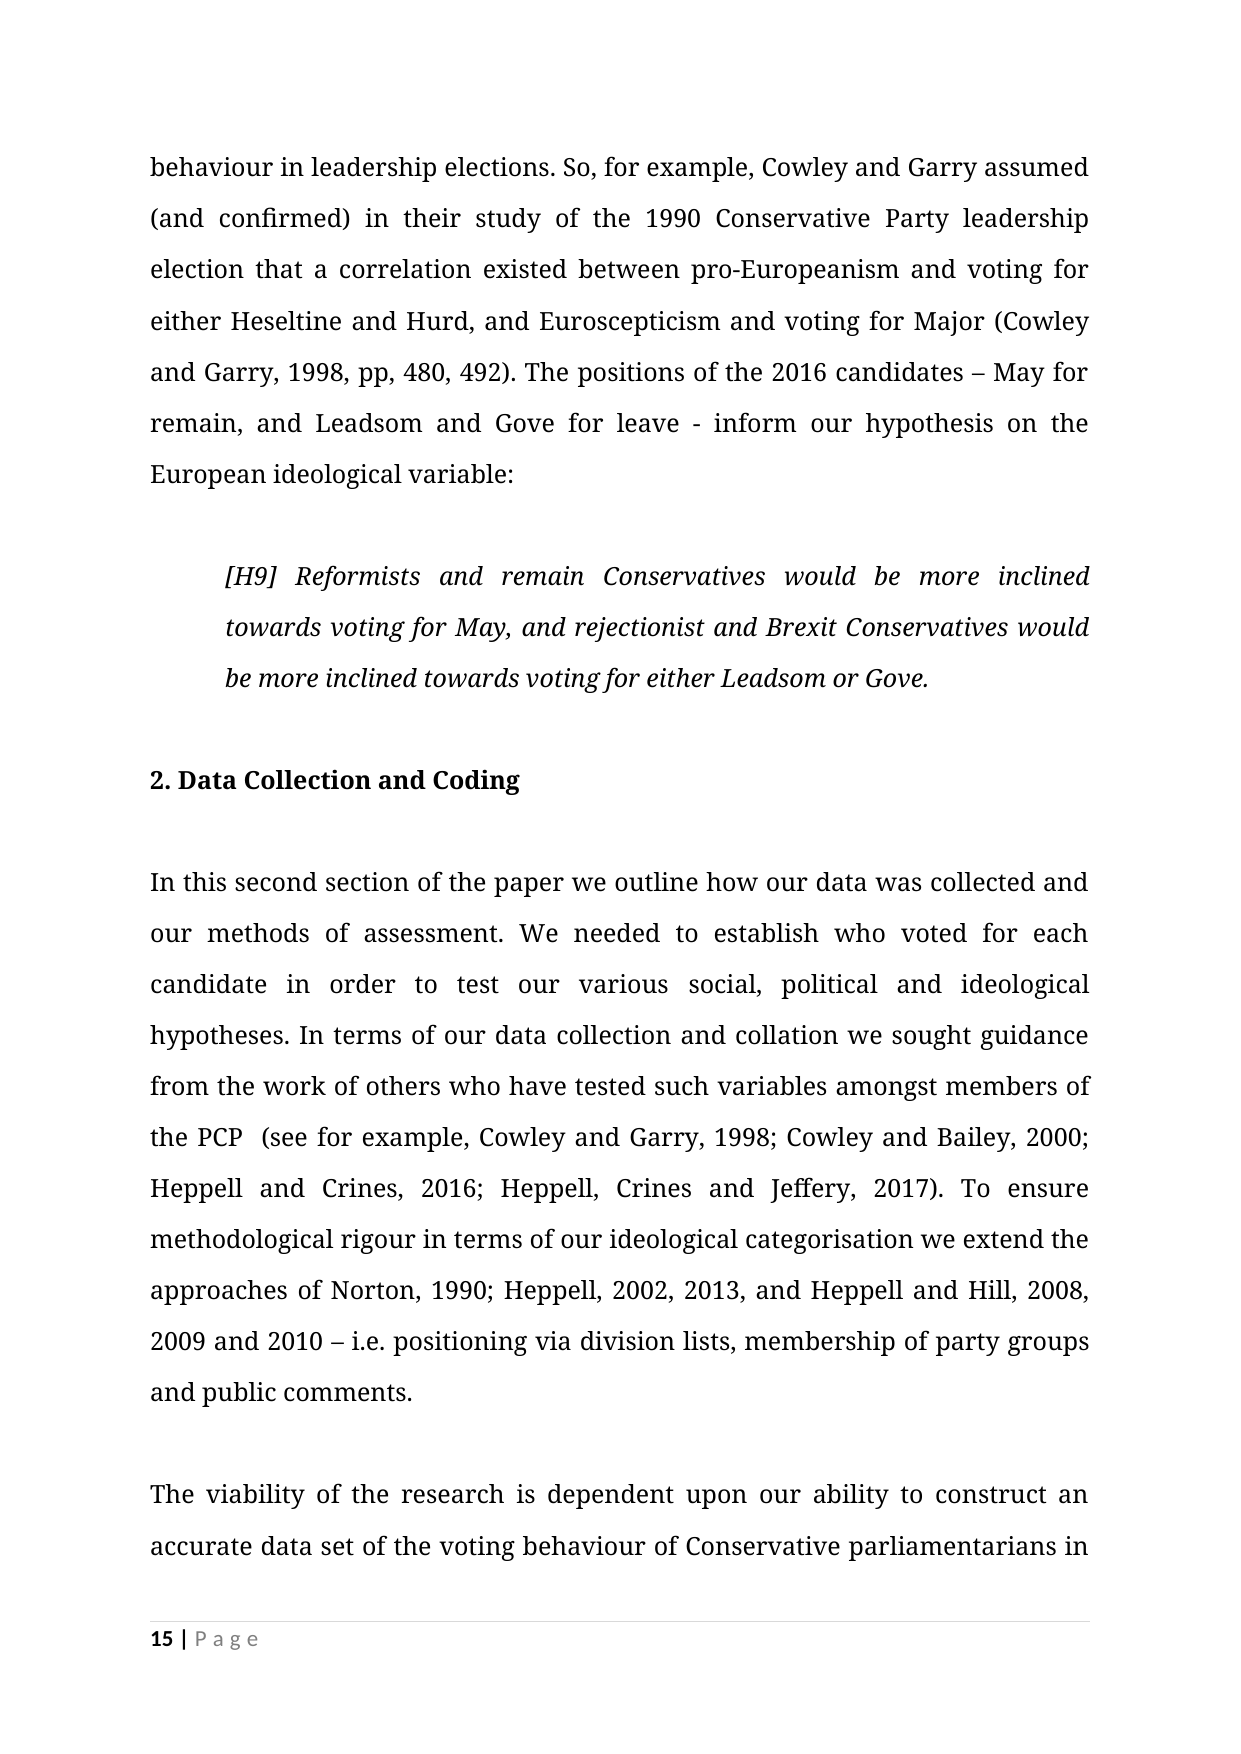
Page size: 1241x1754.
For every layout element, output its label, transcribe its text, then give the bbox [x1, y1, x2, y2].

text In this second section of the paper we outline how our data was collected and our methods of assessment. We needed to establish who voted for each candidate in order to test our various social, political and ideological hypotheses. In terms of our data collection and collation we sought guidance from the work of others who have tested such variables amongst members of the PCP (see for example, Cowley and Garry, 1998; Cowley and Bailey, 2000; Heppell and Crines, 2016; Heppell, Crines and Jeffery, 2017). To ensure methodological rigour in terms of our ideological categorisation we extend the approaches of Norton, 1990; Heppell, 2002, 2013, and Heppell and Hill, 2008, 2009 and 2010 – i.e. positioning via division lists, membership of party groups and public comments. [150, 864, 1090, 1409]
text [H9] Reformists and remain Conservatives would be more inclined towards voting for May, and rejectionist and Brexit Conservatives would be more inclined towards voting for either Leadsom or Gove. [225, 558, 1090, 694]
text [150, 1477, 1090, 1562]
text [150, 150, 1090, 490]
text 2. Data Collection and Coding [150, 762, 1090, 797]
